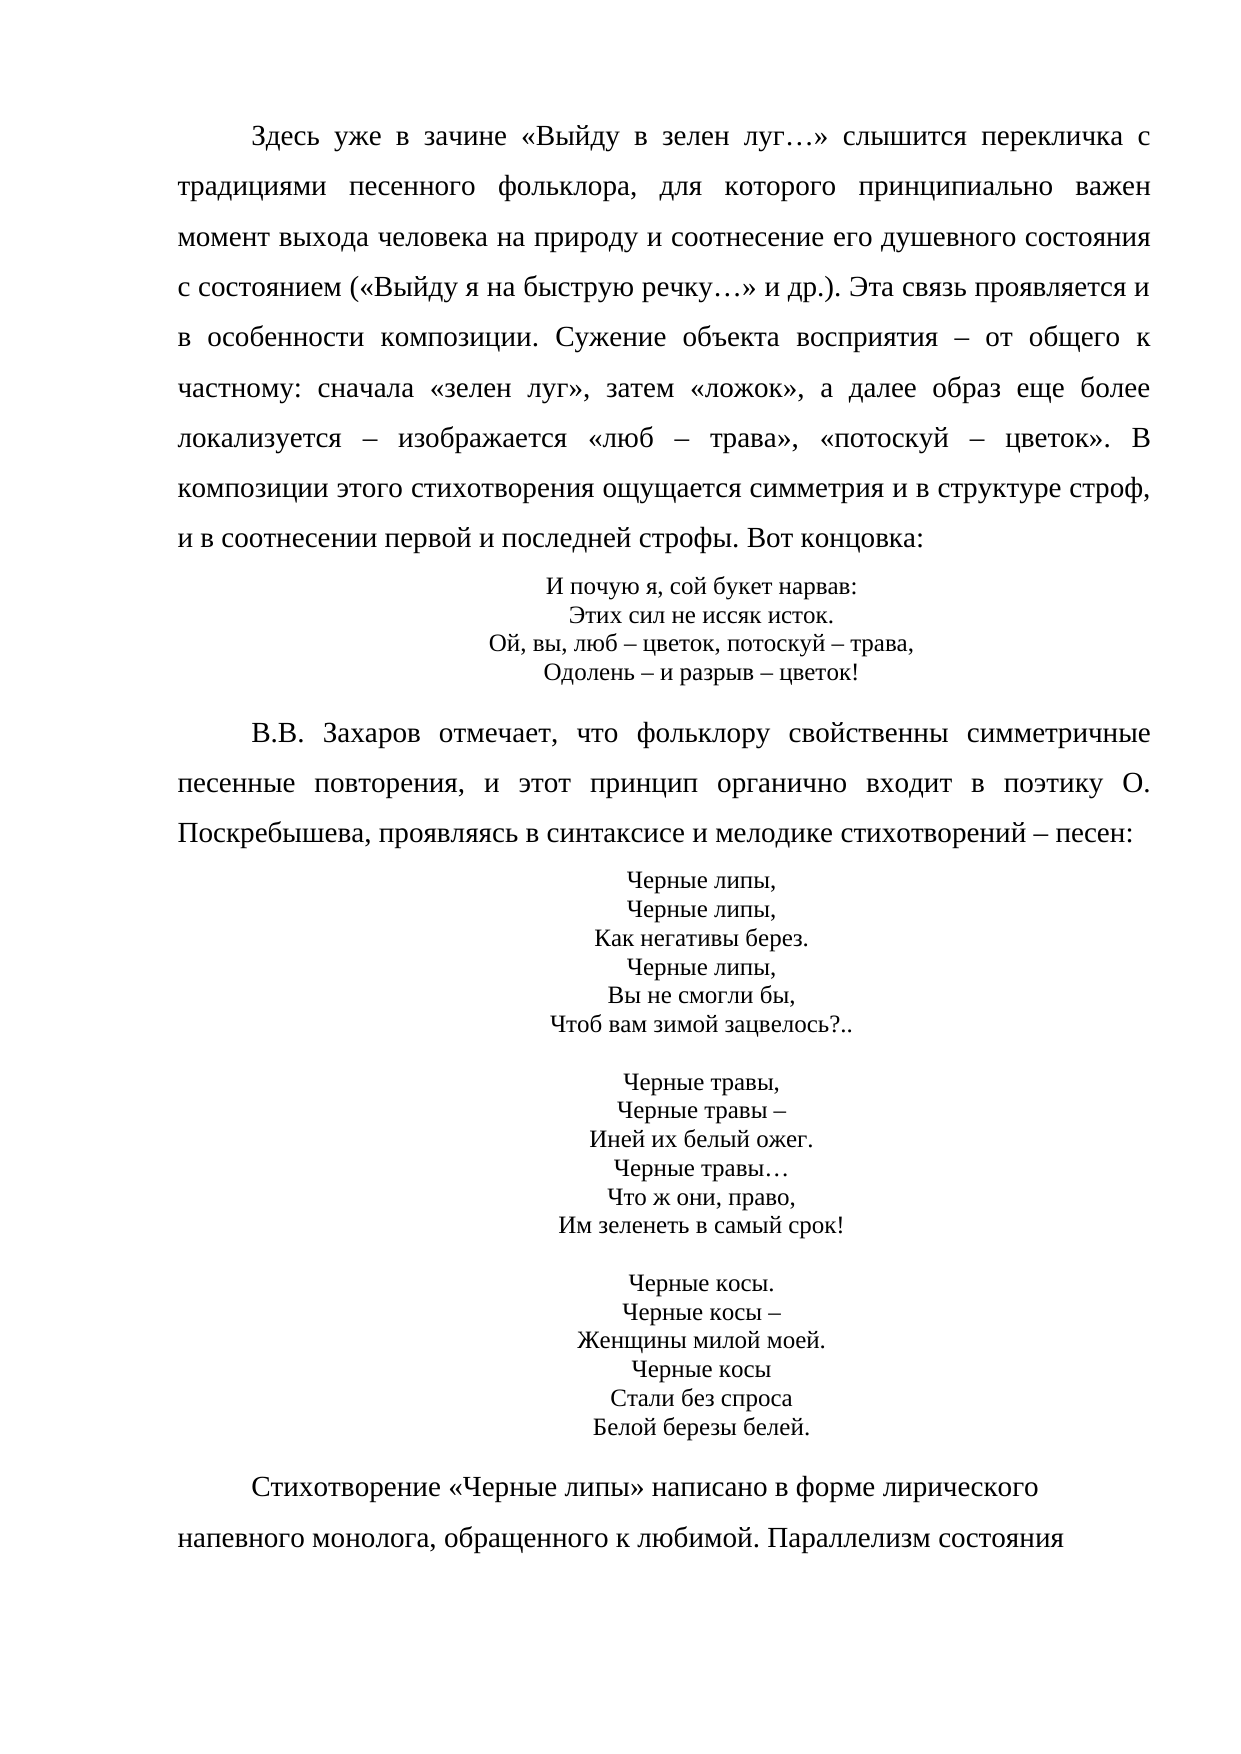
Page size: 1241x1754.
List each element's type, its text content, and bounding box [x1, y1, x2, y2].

text Им зеленеть в самый срок! [177, 1211, 1152, 1239]
text Черные травы, [177, 1067, 1152, 1096]
text Черные косы. [177, 1268, 1152, 1297]
text Черные травы – [177, 1096, 1152, 1124]
text Что ж они, право, [177, 1182, 1152, 1211]
text Здесь уже в зачине «Выйду в зелен луг…» слышится перекличка с традициями песенного фольклора, для которого принципиально важен момент выхода человека на природу и соотнесение его душевного состояния с состоянием («Выйду я на быструю речку…» и др.). Эта связь проявляется и в особенности композиции. Сужение объекта восприятия – от общего к частному: сначала «зелен луг», затем «ложок», а далее образ еще более локализуется – изображается «люб – трава», «потоскуй – цветок». В композиции этого стихотворения ощущается симметрия и в структуре строф, и в соотнесении первой и последней строфы. Вот концовка: [177, 118, 1152, 554]
text Стали без спроса [177, 1383, 1152, 1412]
text Женщины милой моей. [177, 1326, 1152, 1354]
text Черные липы, [177, 894, 1152, 923]
text Черные косы – [177, 1297, 1152, 1326]
text Черные косы [177, 1354, 1152, 1383]
text Черные липы, [177, 952, 1152, 981]
text В.В. Захаров отмечает, что фольклору свойственны симметричные песенные повторения, и этот принцип органично входит в поэтику О. Поскребышева, проявляясь в синтаксисе и мелодике стихотворений – песен: [177, 715, 1152, 849]
text Ой, вы, люб – цветок, потоскуй – трава, [177, 628, 1152, 657]
text Черные липы, [177, 866, 1152, 894]
text И почую я, сой букет нарвав: [177, 571, 1152, 600]
text Чтоб вам зимой зацвелось?.. [177, 1009, 1152, 1038]
text Одолень – и разрыв – цветок! [177, 657, 1152, 686]
text Вы не смогли бы, [177, 981, 1152, 1009]
text Черные травы… [177, 1153, 1152, 1182]
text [177, 1469, 1152, 1553]
text Как негативы берез. [177, 923, 1152, 952]
text Иней их белый ожег. [177, 1124, 1152, 1153]
text Белой березы белей. [177, 1412, 1152, 1441]
text Этих сил не иссяк исток. [177, 600, 1152, 628]
